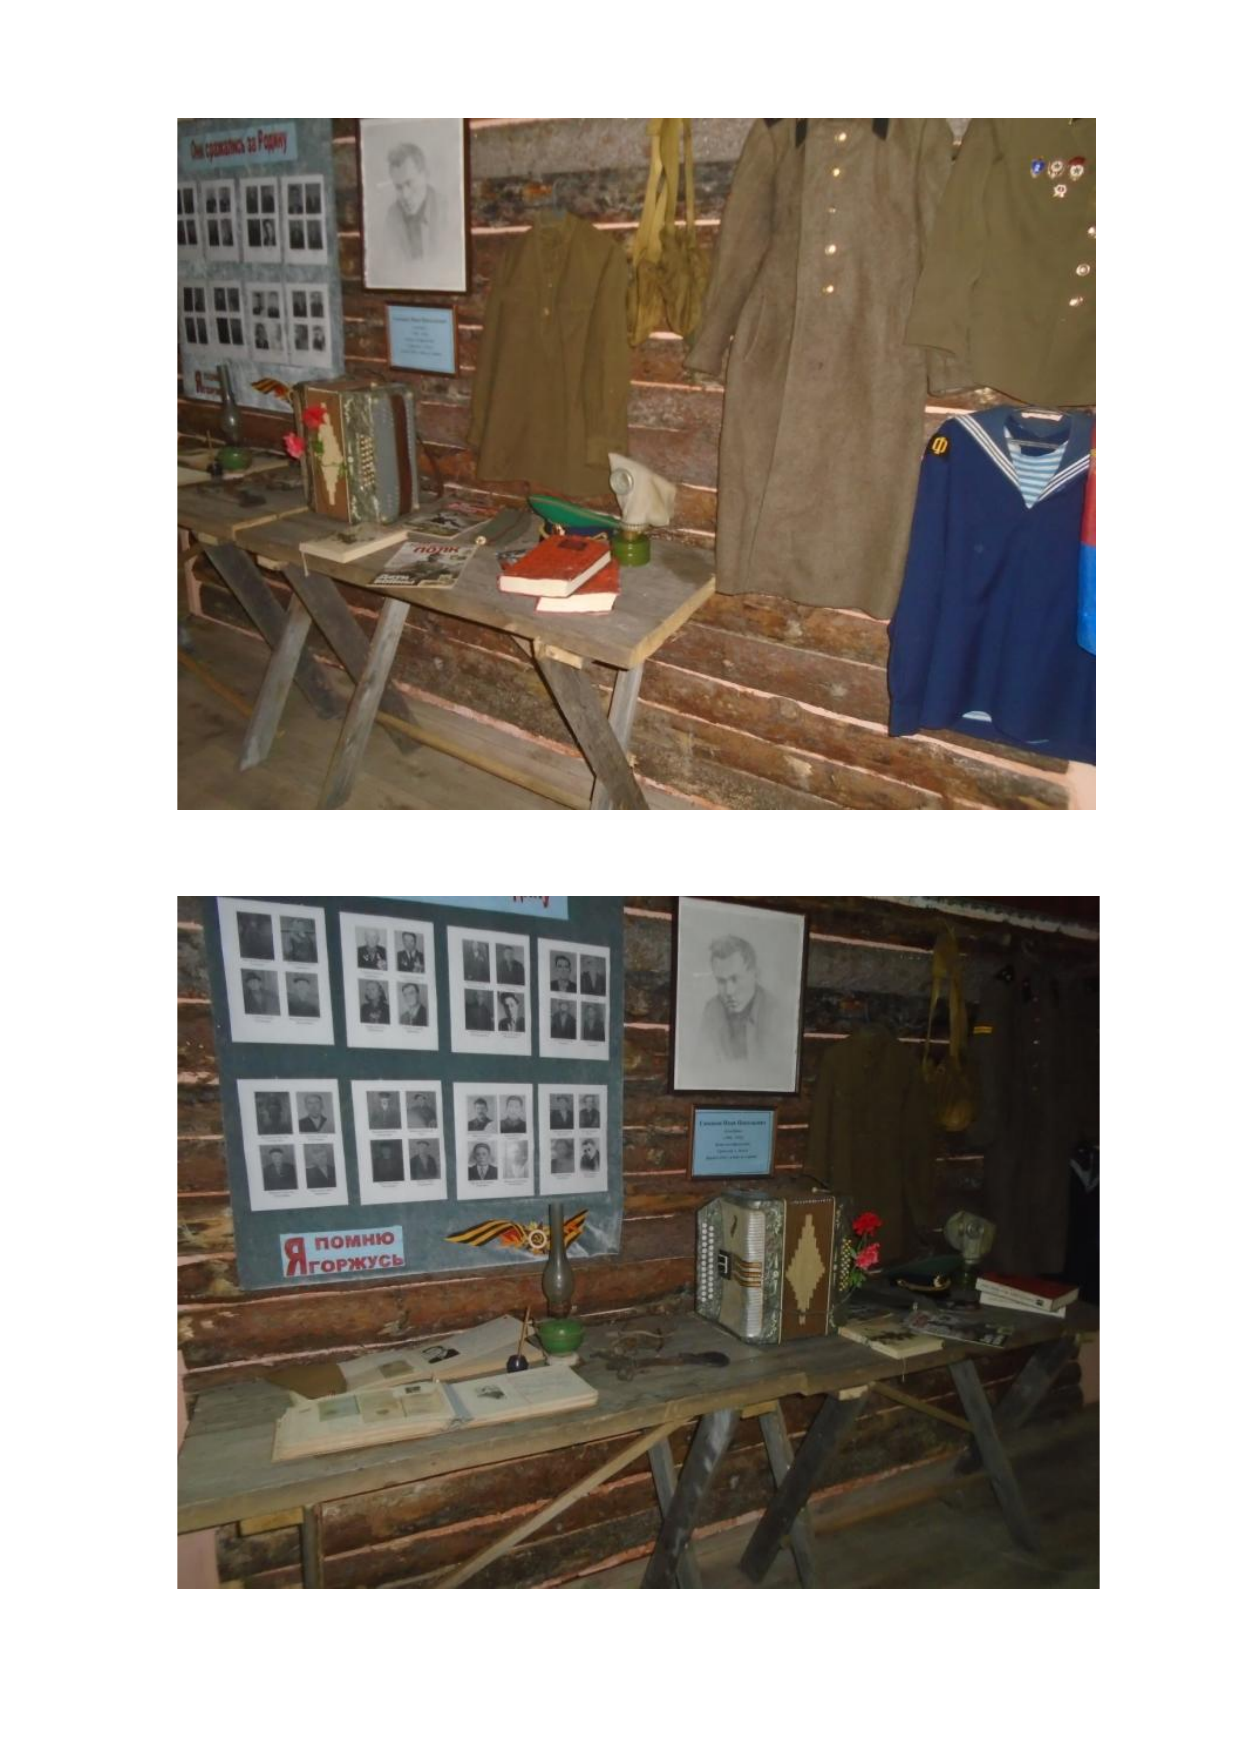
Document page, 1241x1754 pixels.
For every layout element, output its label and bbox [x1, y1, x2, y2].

picture [177, 896, 1100, 1589]
picture [177, 118, 1096, 810]
